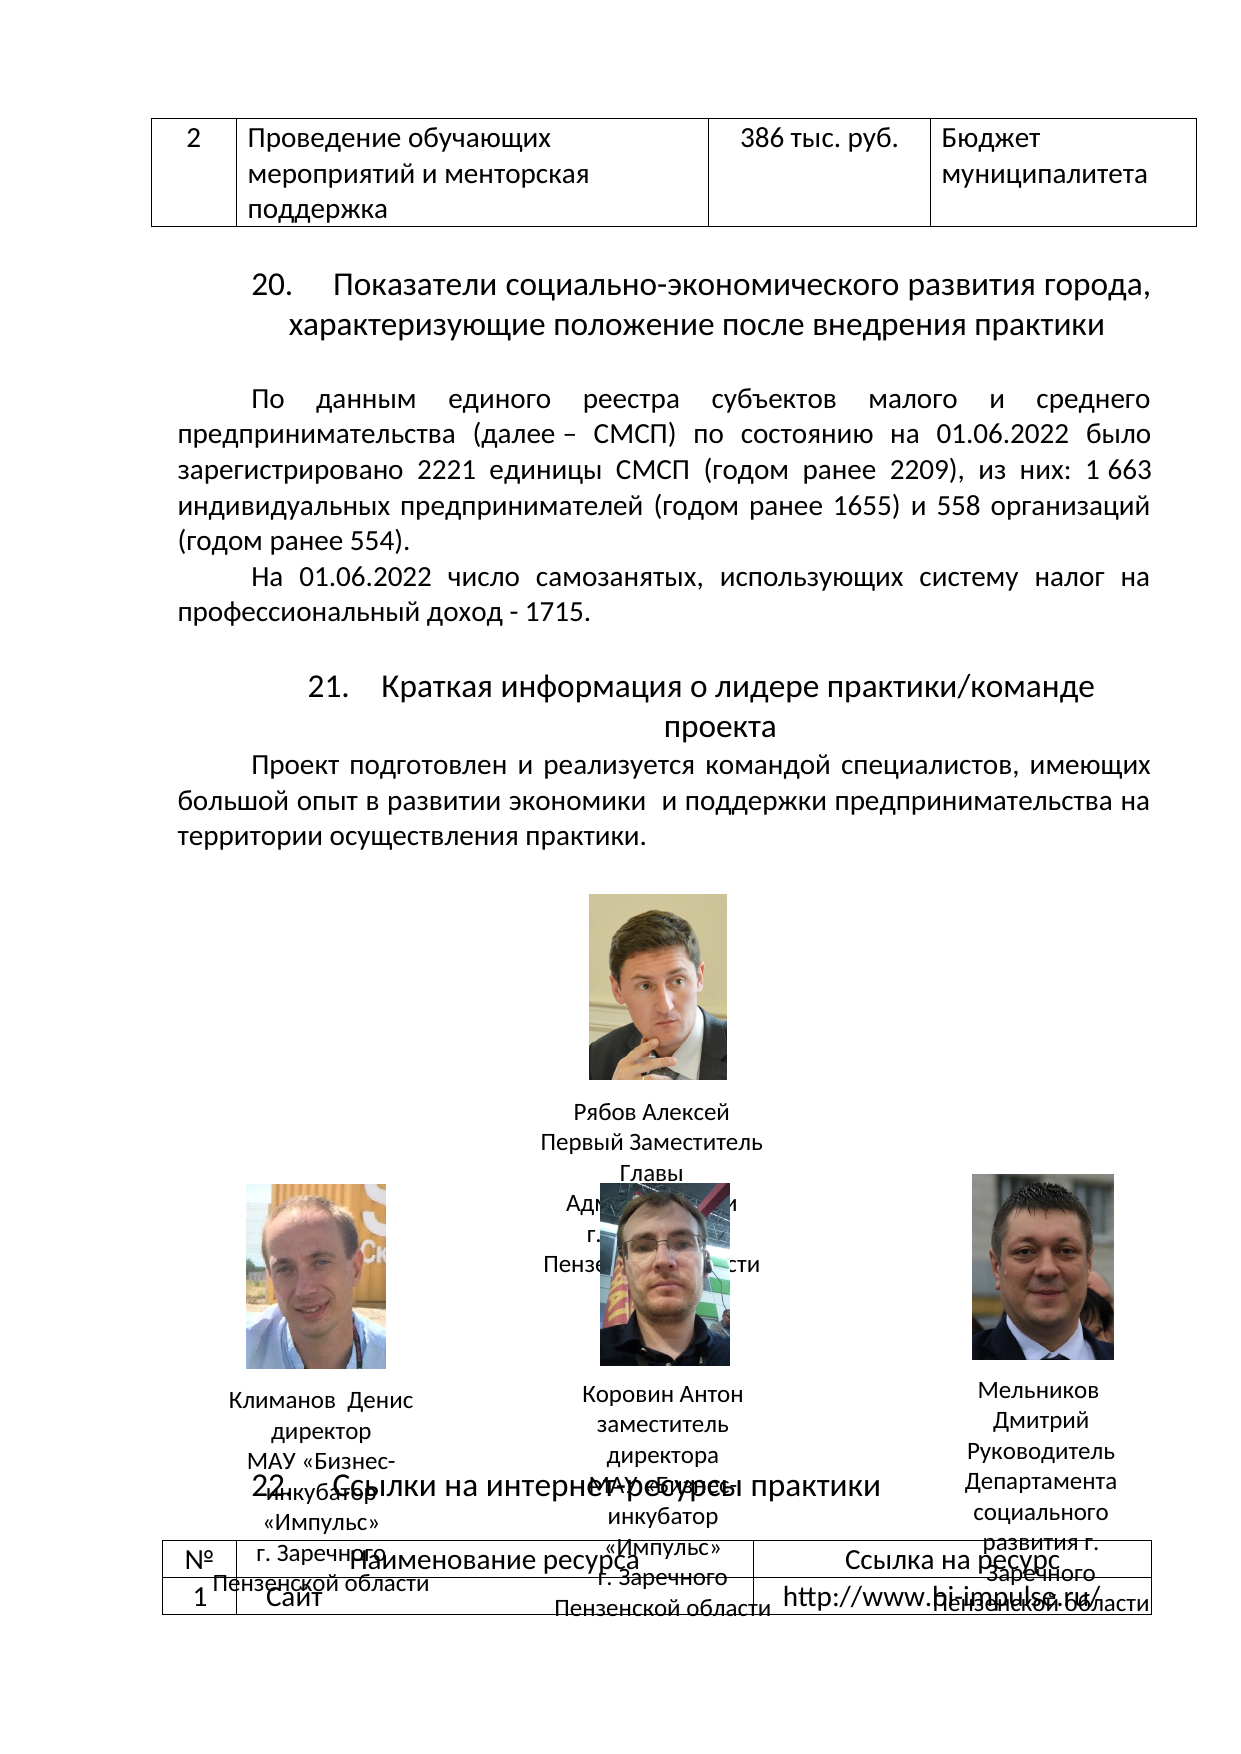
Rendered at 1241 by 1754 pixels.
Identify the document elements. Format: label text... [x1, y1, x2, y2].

picture [600, 1183, 730, 1366]
table_header Ссылка на ресурс [754, 1541, 1151, 1577]
text По данным единого реестра субъектов малого и среднего предпринимательства (далее – СМСП) по состоянию на 01.06.2022 было зарегистрировано 2221 единицы СМСП (годом ранее 2209), из них: 1 663 индивидуальных предпринимателей (годом ранее 1655) и 558 организаций (годом ранее 554). [177, 380, 1152, 558]
table_header № [163, 1541, 236, 1577]
text Проект подготовлен и реализуется командой специалистов, имеющих большой опыт в развитии экономики и поддержки предпринимательства на территории осуществления практики. [177, 746, 1152, 853]
table_cell http://www.bi-impulse.ru/ [754, 1578, 1151, 1613]
table_cell Проведение обучающих мероприятий и менторская поддержка [237, 119, 708, 226]
table_cell 2 [152, 119, 236, 226]
picture [972, 1174, 1114, 1360]
picture [589, 894, 727, 1080]
table_cell Бюджет муниципалитета [931, 119, 1196, 226]
text На 01.06.2022 число самозанятых, использующих систему налог на профессиональный доход - 1715. [177, 558, 1152, 629]
table_cell 386 тыс. руб. [709, 119, 930, 226]
picture [246, 1184, 386, 1369]
table_header Наименование ресурса [237, 1541, 753, 1577]
table_cell 1 [163, 1578, 236, 1613]
table_cell Сайт [237, 1578, 753, 1613]
list Показатели социально-экономического развития города, характеризующие положение после внедрения практики [251, 263, 1152, 344]
list Ссылки на интернет-ресурсы практики [251, 1464, 1152, 1504]
list Краткая информация о лидере практики/команде проекта [251, 665, 1152, 746]
